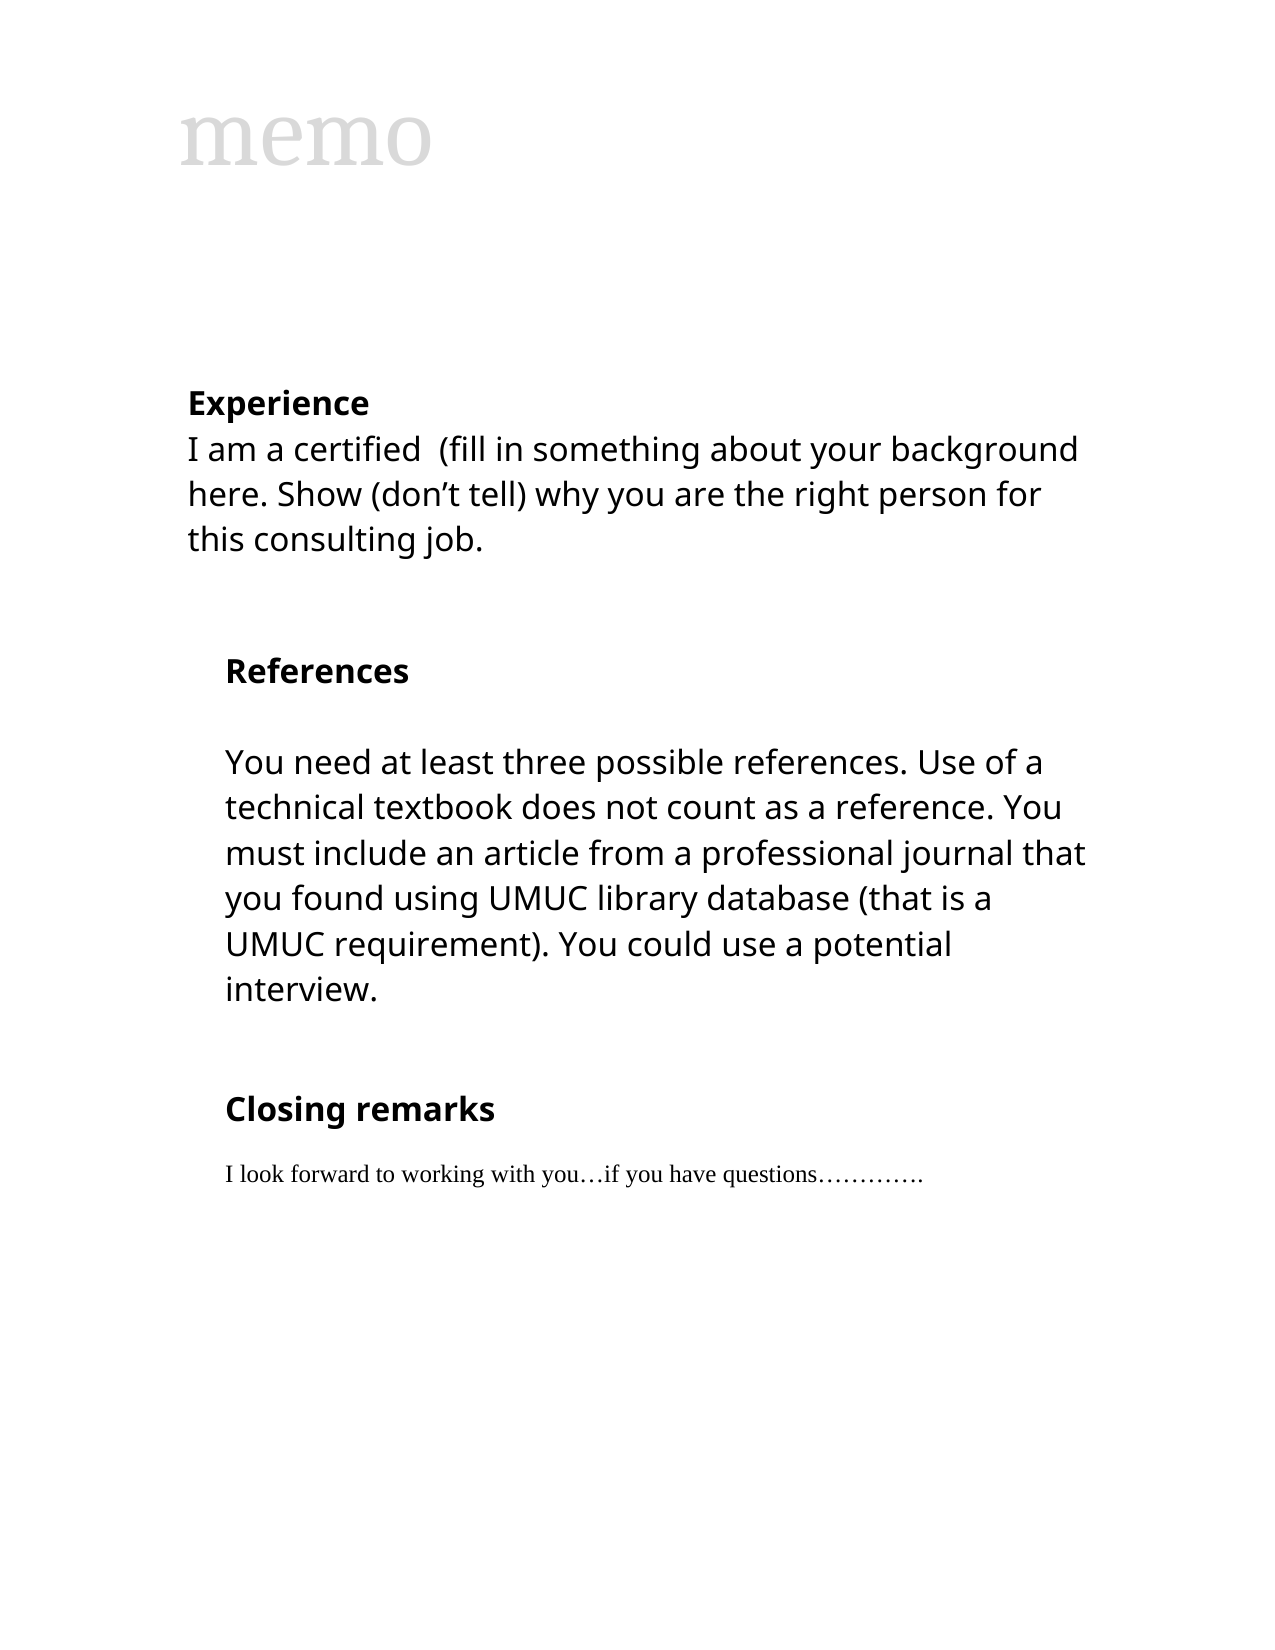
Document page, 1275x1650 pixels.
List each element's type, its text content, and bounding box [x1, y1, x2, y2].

text I am a certified (fill in something about your background here. Show (don’t tell) why you are the right person for this consulting job. [187, 425, 1087, 562]
text Experience [187, 380, 1087, 425]
text References [225, 648, 1087, 693]
text Closing remarks [225, 1085, 1087, 1131]
text I look forward to working with you…if you have questions…………. [225, 1159, 1087, 1188]
text You need at least three possible references. Use of a technical textbook does not count as a reference. You must include an article from a professional journal that you found using UMUC library database (that is a UMUC requirement). You could use a potential interview. [225, 739, 1087, 1011]
